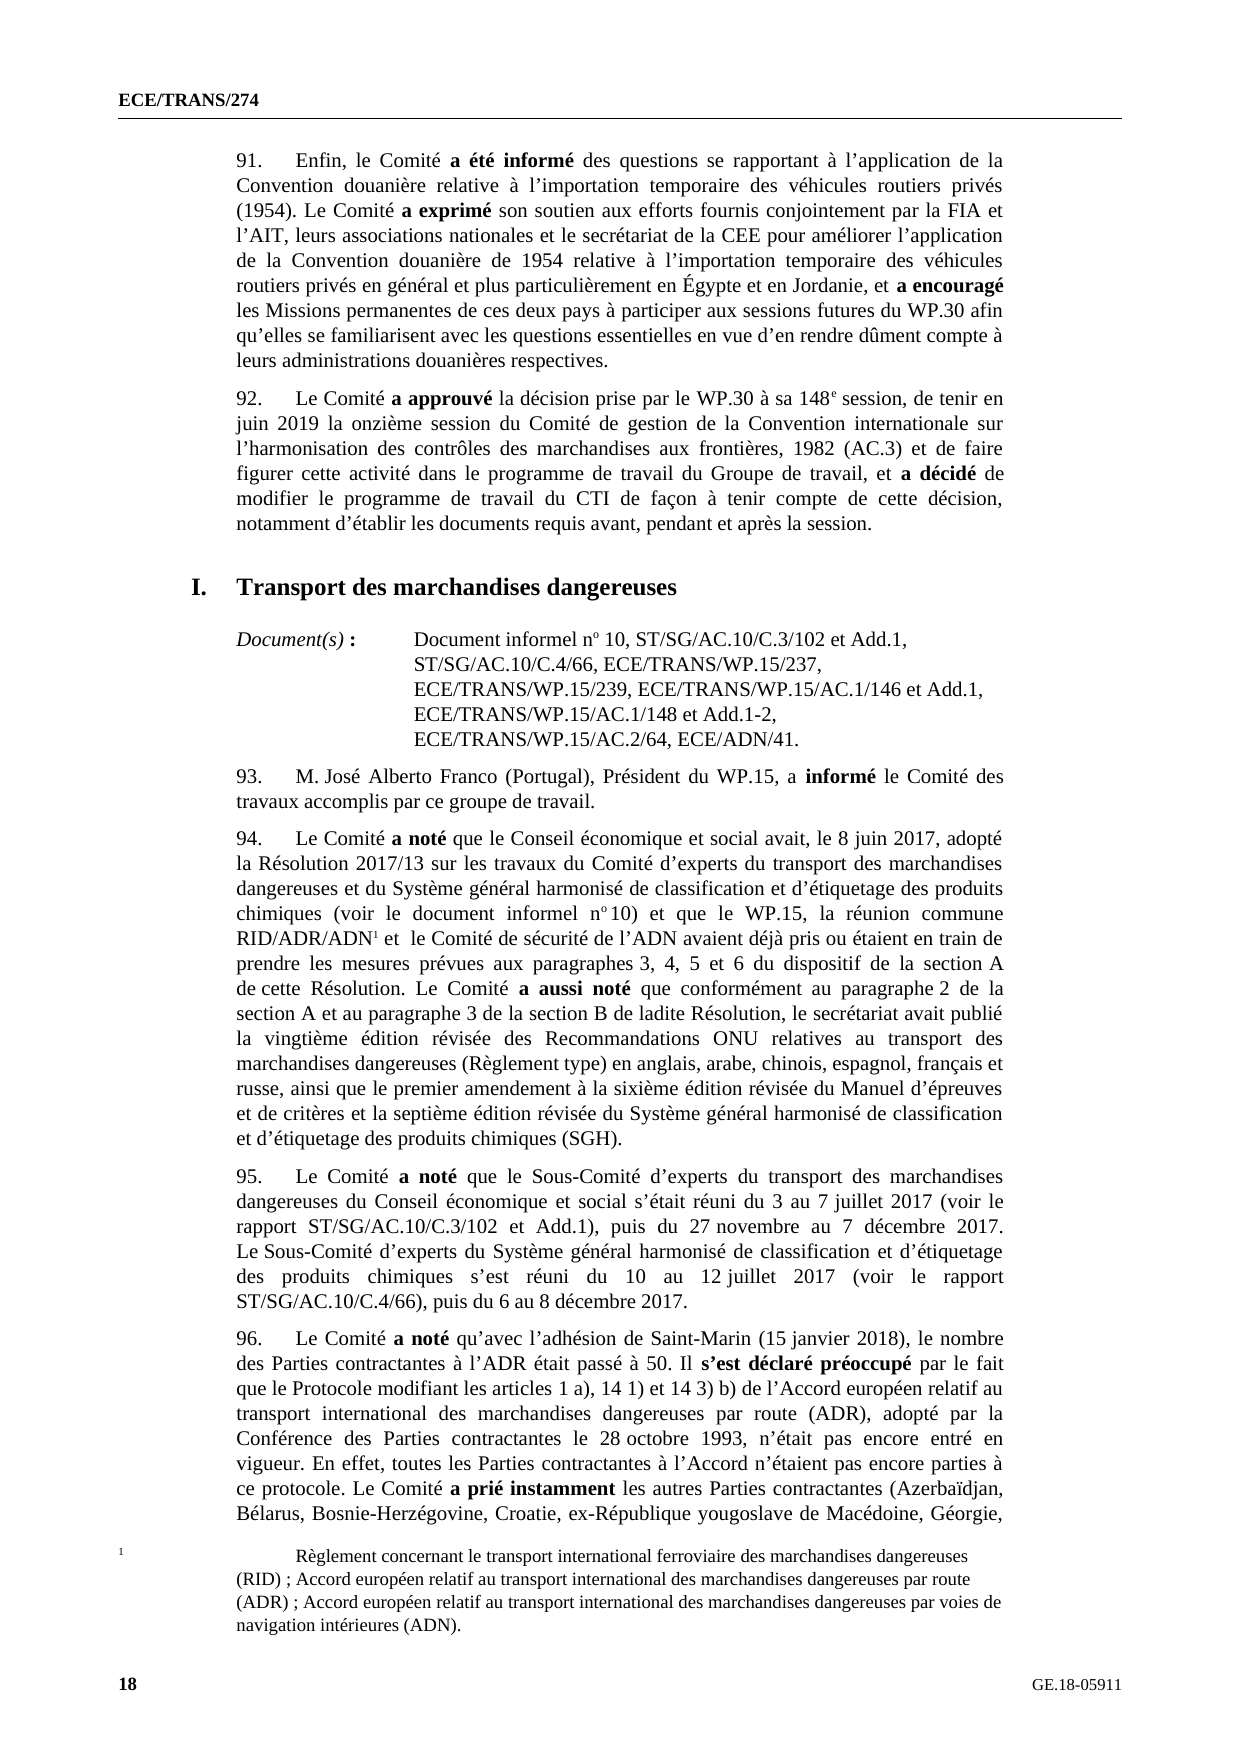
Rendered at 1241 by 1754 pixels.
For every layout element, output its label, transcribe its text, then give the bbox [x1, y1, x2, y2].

text Document(s) : Document informel no 10, ST/SG/AC.10/C.3/102 et Add.1, ST/SG/AC.10/C.4/66, ECE/TRANS/WP.15/237, ECE/TRANS/WP.15/239, ECE/TRANS/WP.15/AC.1/146 et Add.1, ECE/TRANS/WP.15/AC.1/148 et Add.1-2, ECE/TRANS/WP.15/AC.2/64, ECE/ADN/41. [236, 626, 1004, 751]
text I. Transport des marchandises dangereuses [118, 573, 1004, 601]
text 94. Le Comité a noté que le Conseil économique et social avait, le 8 juin 2017, adopté la Résolution 2017/13 sur les travaux du Comité d’experts du transport des marchandises dangereuses et du Système général harmonisé de classification et d’étiquetage des produits chimiques (voir le document informel no 10) et que le WP.15, la réunion commune RID/ADR/ADN et le Comité de sécurité de l’ADN avaient déjà pris ou étaient en train de prendre les mesures prévues aux paragraphes 3, 4, 5 et 6 du dispositif de la section A de cette Résolution. Le Comité a aussi noté que conformément au paragraphe 2 de la section A et au paragraphe 3 de la section B de ladite Résolution, le secrétariat avait publié la vingtième édition révisée des Recommandations ONU relatives au transport des marchandises dangereuses (Règlement type) en anglais, arabe, chinois, espagnol, français et russe, ainsi que le premier amendement à la sixième édition révisée du Manuel d’épreuves et de critères et la septième édition révisée du Système général harmonisé de classification et d’étiquetage des produits chimiques (SGH). [236, 826, 1004, 1151]
text 95. Le Comité a noté que le Sous-Comité d’experts du transport des marchandises dangereuses du Conseil économique et social s’était réuni du 3 au 7 juillet 2017 (voir le rapport ST/SG/AC.10/C.3/102 et Add.1), puis du 27 novembre au 7 décembre 2017. Le Sous-Comité d’experts du Système général harmonisé de classification et d’étiquetage des produits chimiques s’est réuni du 10 au 12 juillet 2017 (voir le rapport ST/SG/AC.10/C.4/66), puis du 6 au 8 décembre 2017. [236, 1163, 1004, 1313]
text 92. Le Comité a approuvé la décision prise par le WP.30 à sa 148e session, de tenir en juin 2019 la onzième session du Comité de gestion de la Convention internationale sur l’harmonisation des contrôles des marchandises aux frontières, 1982 (AC.3) et de faire figurer cette activité dans le programme de travail du Groupe de travail, et a décidé de modifier le programme de travail du CTI de façon à tenir compte de cette décision, notamment d’établir les documents requis avant, pendant et après la session. [236, 385, 1004, 535]
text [236, 1326, 1004, 1526]
text 91. Enfin, le Comité a été informé des questions se rapportant à l’application de la Convention douanière relative à l’importation temporaire des véhicules routiers privés (1954). Le Comité a exprimé son soutien aux efforts fournis conjointement par la FIA et l’AIT, leurs associations nationales et le secrétariat de la CEE pour améliorer l’application de la Convention douanière de 1954 relative à l’importation temporaire des véhicules routiers privés en général et plus particulièrement en Égypte et en Jordanie, et a encouragé les Missions permanentes de ces deux pays à participer aux sessions futures du WP.30 afin qu’elles se familiarisent avec les questions essentielles en vue d’en rendre dûment compte à leurs administrations douanières respectives. [236, 148, 1004, 373]
text 93. M. José Alberto Franco (Portugal), Président du WP.15, a informé le Comité des travaux accomplis par ce groupe de travail. [236, 763, 1004, 813]
